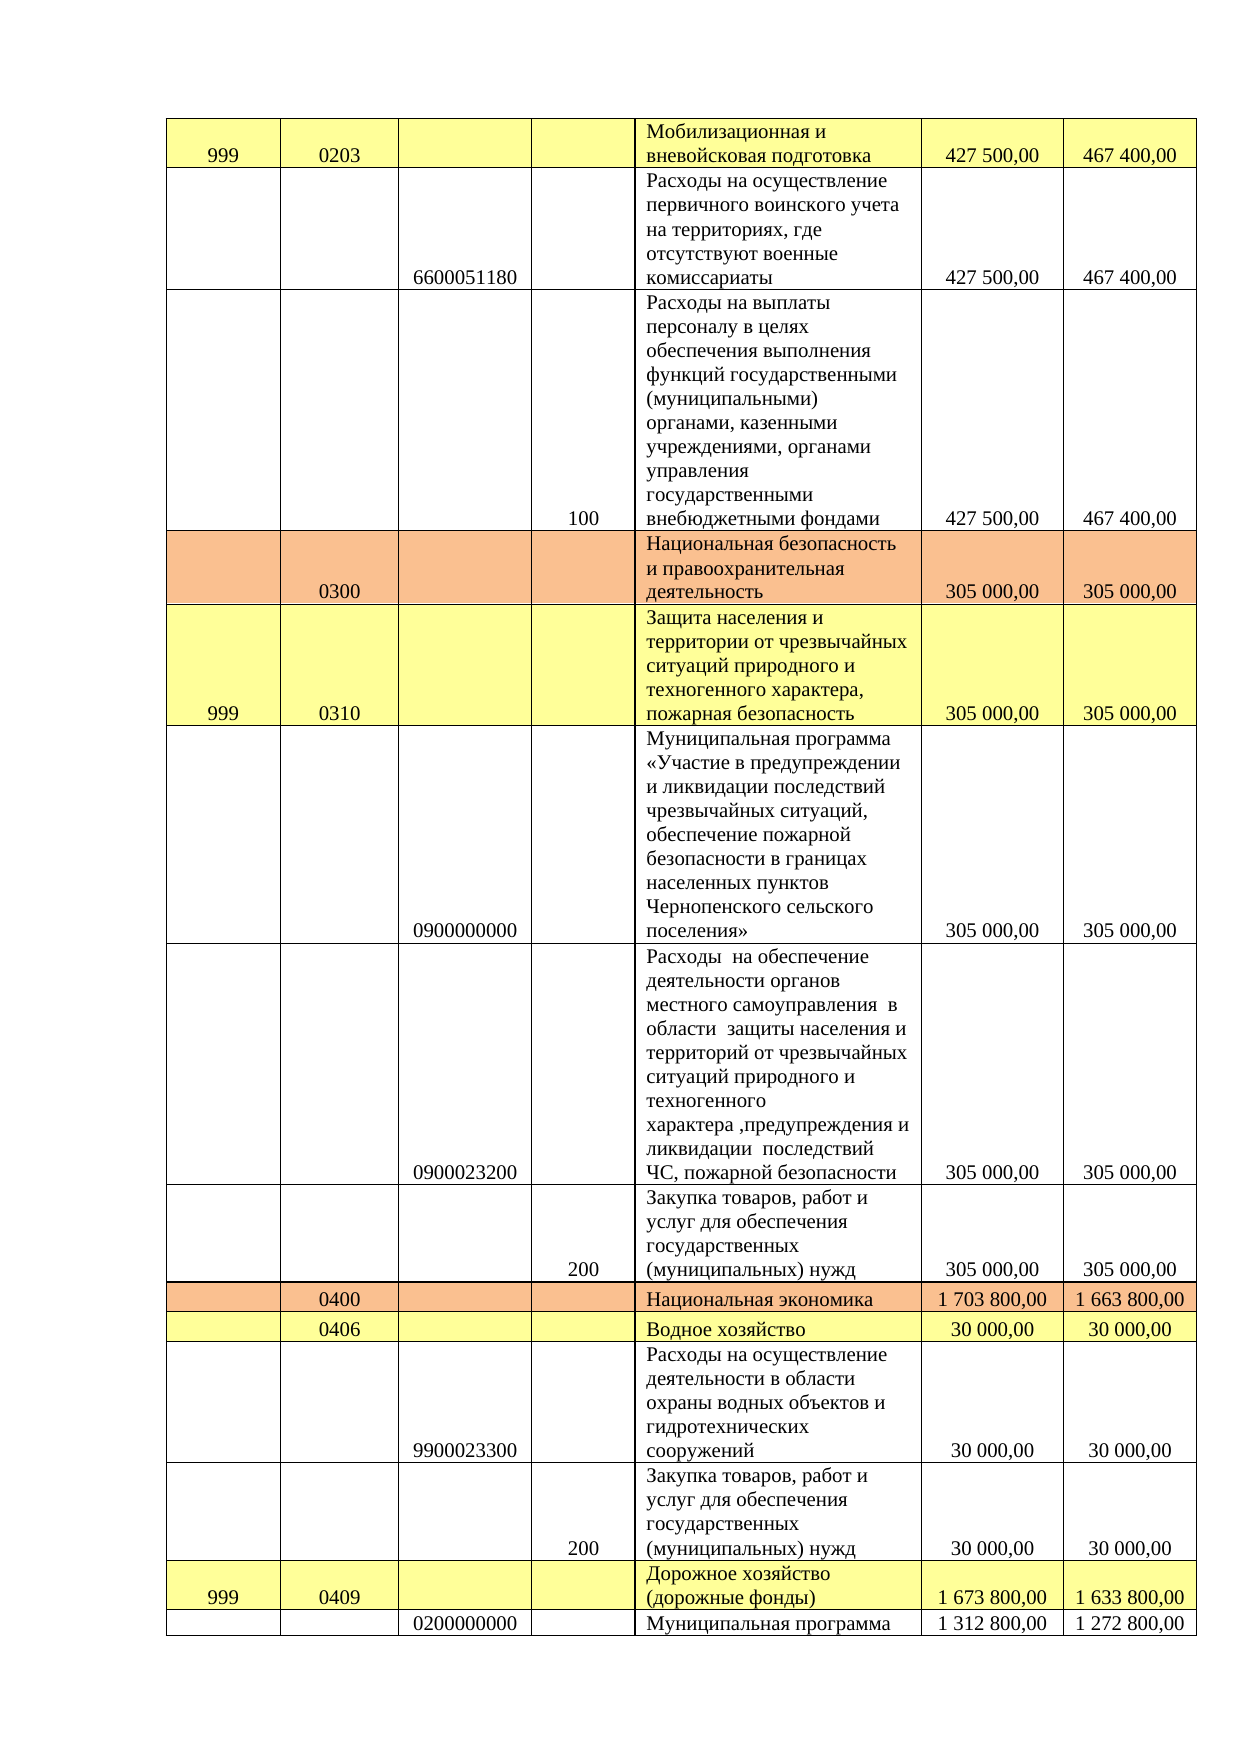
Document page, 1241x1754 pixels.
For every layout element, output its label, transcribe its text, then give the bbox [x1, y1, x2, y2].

table_cell [399, 1312, 531, 1341]
table_cell 0310 [281, 605, 398, 725]
table_cell 1 703 800,00 [922, 1283, 1063, 1311]
table_cell [167, 290, 280, 530]
table_cell 200 [532, 1463, 634, 1559]
table_cell 0406 [281, 1312, 398, 1341]
table_cell [532, 1561, 634, 1609]
table_cell [167, 1185, 280, 1281]
table_cell 1 272 800,00 [1064, 1610, 1196, 1635]
table_cell 0400 [281, 1283, 398, 1311]
table_cell Расходы на выплаты персоналу в целях обеспечения выполнения функций государственными (муниципальными) органами, казенными учреждениями, органами управления государственными внебюджетными фондами [636, 290, 921, 530]
table_cell 999 [167, 605, 280, 725]
table_cell 30 000,00 [1064, 1342, 1196, 1462]
table_cell Расходы на осуществление деятельности в области охраны водных объектов и гидротехнических сооружений [636, 1342, 921, 1462]
table_cell 30 000,00 [922, 1342, 1063, 1462]
table_cell [532, 1342, 634, 1462]
table_cell [281, 1185, 398, 1281]
table_cell 305 000,00 [1064, 726, 1196, 942]
table_cell [532, 1610, 634, 1635]
table_cell [281, 944, 398, 1184]
table_cell [532, 119, 634, 167]
table_cell 9900023300 [399, 1342, 531, 1462]
table_cell 427 500,00 [922, 290, 1063, 530]
table_cell 30 000,00 [922, 1463, 1063, 1559]
table_cell Расходы на обеспечение деятельности органов местного самоуправления в области защиты населения и территорий от чрезвычайных ситуаций природного и техногенного характера ,предупреждения и ликвидации последствий ЧС, пожарной безопасности [636, 944, 921, 1184]
table_cell [399, 1463, 531, 1559]
table_cell Дорожное хозяйство (дорожные фонды) [636, 1561, 921, 1609]
table_cell 1 673 800,00 [922, 1561, 1063, 1609]
table_cell 1 312 800,00 [922, 1610, 1063, 1635]
table_cell 427 500,00 [922, 168, 1063, 289]
table_cell 305 000,00 [922, 944, 1063, 1184]
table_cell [636, 1610, 921, 1635]
table_cell 467 400,00 [1064, 168, 1196, 289]
table_cell 305 000,00 [922, 605, 1063, 725]
table_cell 305 000,00 [922, 1185, 1063, 1281]
table_cell [167, 1342, 280, 1462]
table_cell 1 663 800,00 [1064, 1283, 1196, 1311]
table_cell 427 500,00 [922, 119, 1063, 167]
table_cell 30 000,00 [1064, 1463, 1196, 1559]
table_cell 6600051180 [399, 168, 531, 289]
table_cell 0203 [281, 119, 398, 167]
table_cell [281, 1610, 398, 1635]
table_cell 305 000,00 [1064, 944, 1196, 1184]
table_cell 999 [167, 119, 280, 167]
table_cell 200 [532, 1185, 634, 1281]
table_cell Закупка товаров, работ и услуг для обеспечения государственных (муниципальных) нужд [636, 1185, 921, 1281]
table_cell [281, 726, 398, 942]
table_cell Национальная безопасность и правоохранительная деятельность [636, 531, 921, 603]
table_cell Национальная экономика [636, 1283, 921, 1311]
table_cell [399, 531, 531, 603]
table_cell Защита населения и территории от чрезвычайных ситуаций природного и техногенного характера, пожарная безопасность [636, 605, 921, 725]
table_cell [281, 1342, 398, 1462]
table_cell [399, 1561, 531, 1609]
table_cell [399, 1185, 531, 1281]
table_cell [532, 726, 634, 942]
table_cell 1 633 800,00 [1064, 1561, 1196, 1609]
table_cell 305 000,00 [922, 531, 1063, 603]
table_cell [532, 1283, 634, 1311]
table_cell 467 400,00 [1064, 290, 1196, 530]
table_cell [532, 1312, 634, 1341]
table_cell 30 000,00 [1064, 1312, 1196, 1341]
table_cell Мобилизационная и вневойсковая подготовка [636, 119, 921, 167]
table_cell 305 000,00 [922, 726, 1063, 942]
table_cell [532, 168, 634, 289]
table_cell [281, 1463, 398, 1559]
table_cell 30 000,00 [922, 1312, 1063, 1341]
table_cell [281, 168, 398, 289]
table_cell 0200000000 [399, 1610, 531, 1635]
table_cell [167, 531, 280, 603]
table_cell 0300 [281, 531, 398, 603]
table_cell [167, 1463, 280, 1559]
table_cell 0409 [281, 1561, 398, 1609]
table_cell [532, 944, 634, 1184]
table_cell [281, 290, 398, 530]
table_cell 100 [532, 290, 634, 530]
table_cell [399, 290, 531, 530]
table_cell Расходы на осуществление первичного воинского учета на территориях, где отсутствуют военные комиссариаты [636, 168, 921, 289]
table_cell 305 000,00 [1064, 1185, 1196, 1281]
table_cell [167, 726, 280, 942]
table_cell [399, 605, 531, 725]
table_cell Закупка товаров, работ и услуг для обеспечения государственных (муниципальных) нужд [636, 1463, 921, 1559]
table_cell [167, 1610, 280, 1635]
table_cell Муниципальная программа «Участие в предупреждении и ликвидации последствий чрезвычайных ситуаций, обеспечение пожарной безопасности в границах населенных пунктов Чернопенского сельского поселения» [636, 726, 921, 942]
table_cell 999 [167, 1561, 280, 1609]
table_cell Водное хозяйство [636, 1312, 921, 1341]
table_cell 0900000000 [399, 726, 531, 942]
table_cell [532, 605, 634, 725]
table_cell [399, 119, 531, 167]
table_cell [167, 944, 280, 1184]
table_cell 0900023200 [399, 944, 531, 1184]
table_cell 305 000,00 [1064, 531, 1196, 603]
table_cell [167, 168, 280, 289]
table_cell [167, 1312, 280, 1341]
table_cell [532, 531, 634, 603]
table_cell 305 000,00 [1064, 605, 1196, 725]
table_cell [399, 1283, 531, 1311]
table_cell 467 400,00 [1064, 119, 1196, 167]
table_cell [167, 1283, 280, 1311]
